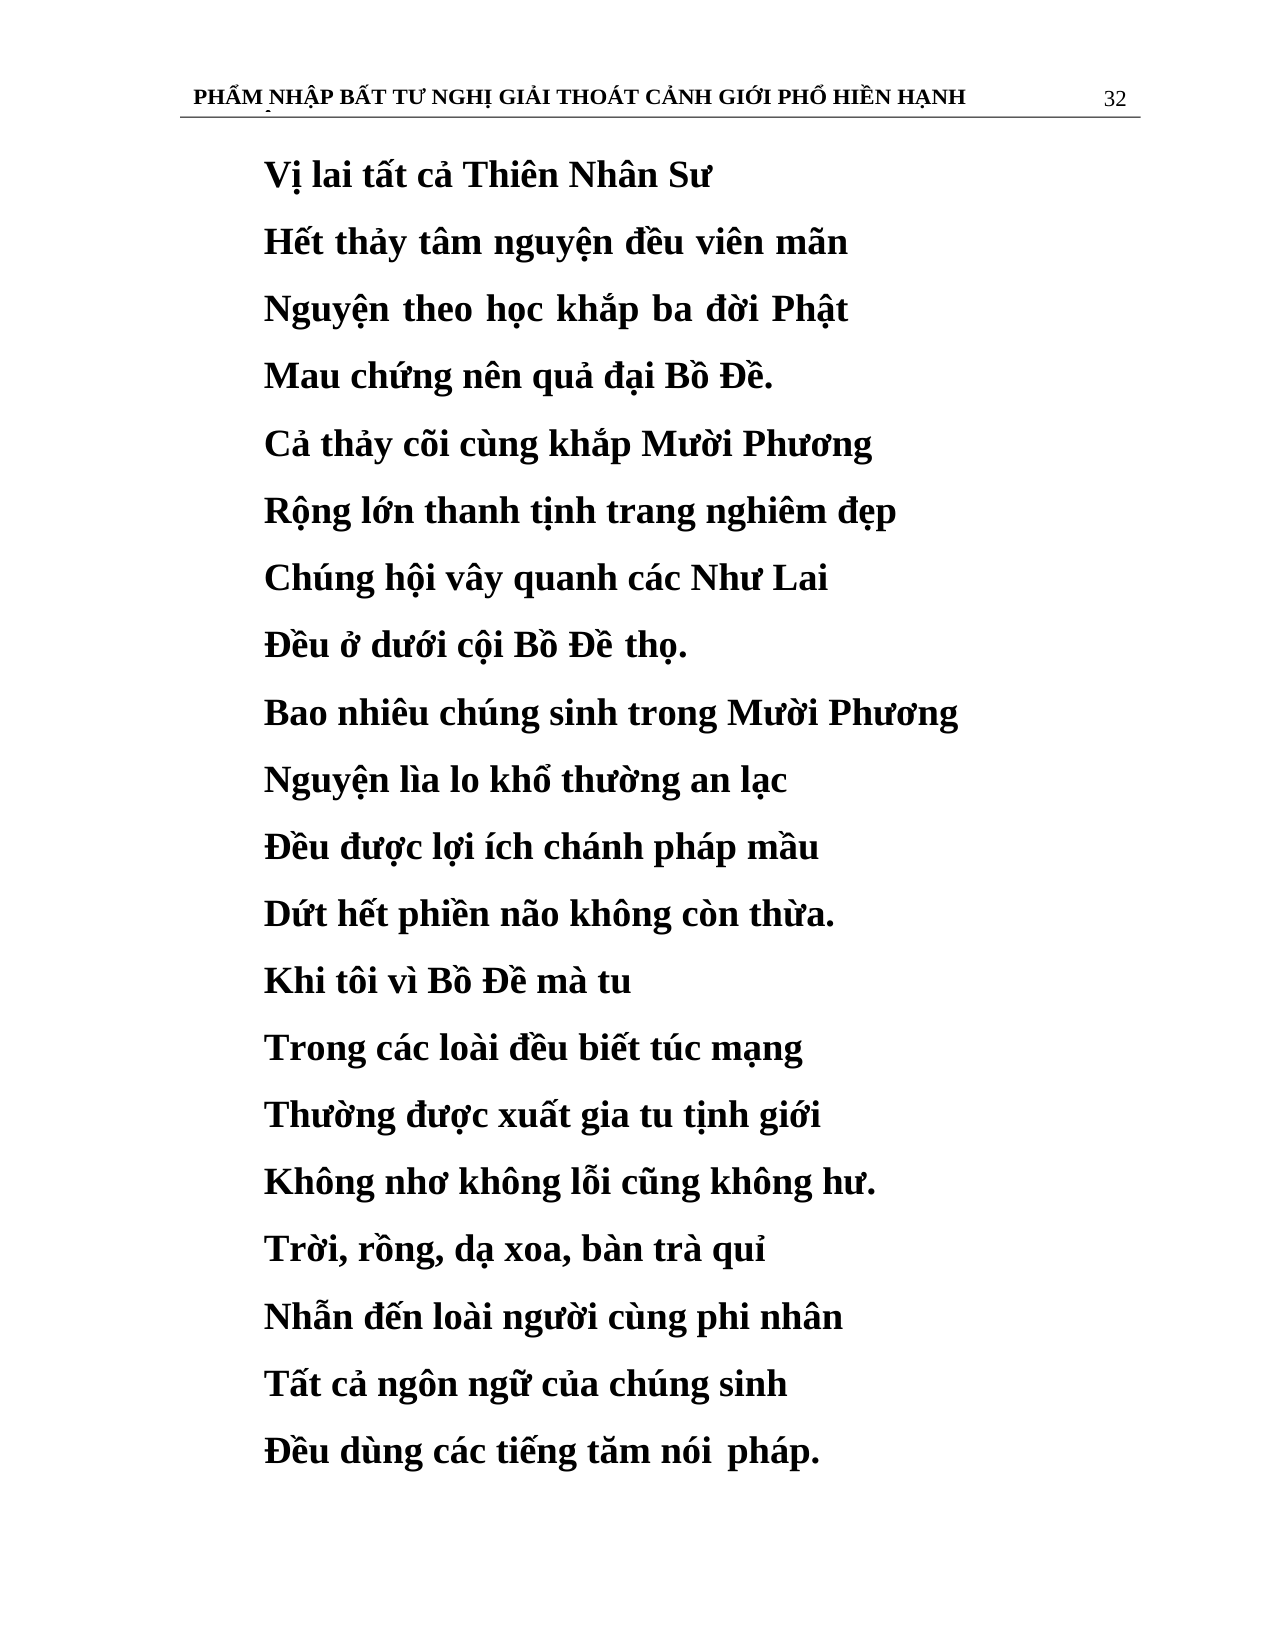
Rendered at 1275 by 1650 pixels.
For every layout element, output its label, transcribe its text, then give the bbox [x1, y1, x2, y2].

text Đều được lợi ích chánh pháp mầu Dứt hết phiền não không còn thừa. Khi tôi vì Bồ Đề mà tu [263, 823, 849, 1001]
text Trong các loài đều biết túc mạng Thường được xuất gia tu tịnh giới Không nhơ không lỗi cũng không hư. Trời, rồng, dạ xoa, bàn trà quỉ [263, 1025, 897, 1270]
text Nhẫn đến loài người cùng phi nhân Tất cả ngôn ngữ của chúng sinh Đều dùng các tiếng tăm nói pháp. [263, 1293, 849, 1472]
text Hết thảy tâm nguyện đều viên mãn Nguyện theo học khắp ba đời Phật Mau chứng nên quả đại Bồ Đề. [263, 219, 849, 397]
text Cả thảy cõi cùng khắp Mười Phương Rộng lớn thanh tịnh trang nghiêm đẹp Chúng hội vây quanh các Như Lai Đều ở dưới cội Bồ Đề thọ. [263, 420, 899, 666]
text Vị lai tất cả Thiên Nhân Sư [263, 151, 1096, 195]
text Bao nhiêu chúng sinh trong Mười Phương Nguyện lìa lo khổ thường an lạc [263, 689, 1013, 800]
